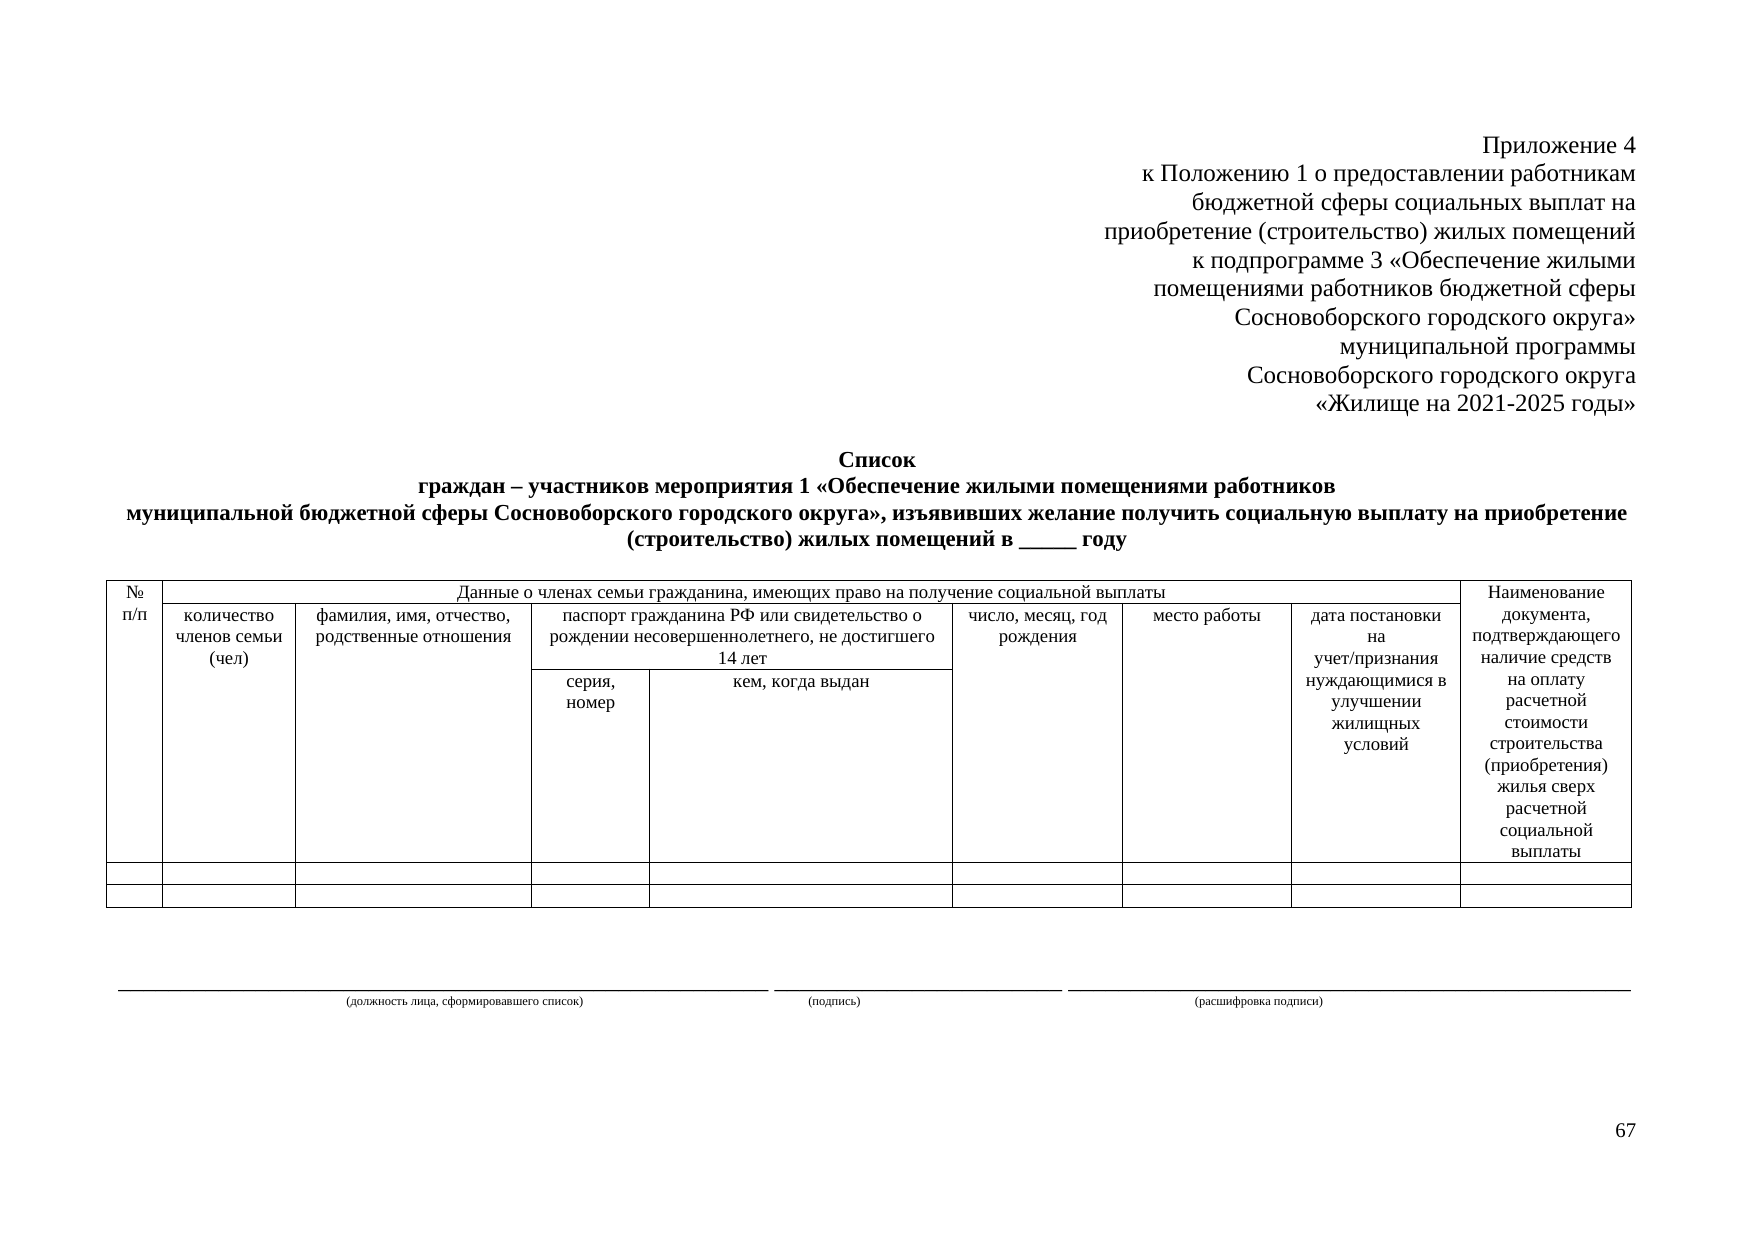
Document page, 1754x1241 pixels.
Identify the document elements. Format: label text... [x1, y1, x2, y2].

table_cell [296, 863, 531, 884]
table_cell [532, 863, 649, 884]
text муниципальной программы [118, 331, 1636, 360]
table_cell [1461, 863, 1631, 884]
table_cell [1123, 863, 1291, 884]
text Приложение 4 [118, 130, 1636, 158]
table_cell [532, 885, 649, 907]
text муниципальной бюджетной сферы Сосновоборского городского округа», изъявивших желание получить социальную выплату на приобретение (строительство) жилых помещений в _____ году [118, 499, 1636, 551]
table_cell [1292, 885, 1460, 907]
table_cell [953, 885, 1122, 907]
text Список [118, 446, 1636, 472]
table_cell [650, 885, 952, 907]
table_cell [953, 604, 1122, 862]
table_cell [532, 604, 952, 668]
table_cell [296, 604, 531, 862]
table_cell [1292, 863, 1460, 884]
text бюджетной сферы социальных выплат на [118, 187, 1636, 216]
text (должность лица, сформировавшего список) (подпись) (расшифровка подписи) [118, 994, 1636, 1008]
text приобретение (строительство) жилых помещений [118, 216, 1636, 245]
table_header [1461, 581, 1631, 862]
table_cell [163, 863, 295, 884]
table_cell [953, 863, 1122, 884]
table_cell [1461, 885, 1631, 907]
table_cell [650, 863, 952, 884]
text Сосновоборского городского округа» [118, 302, 1636, 331]
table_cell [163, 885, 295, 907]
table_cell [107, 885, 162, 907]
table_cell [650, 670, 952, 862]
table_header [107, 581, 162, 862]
text граждан – участников мероприятия 1 «Обеспечение жилыми помещениями работников [118, 472, 1636, 499]
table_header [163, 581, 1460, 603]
text Сосновоборского городского округа [118, 360, 1636, 388]
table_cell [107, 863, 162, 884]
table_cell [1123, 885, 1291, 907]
text ____________________________________________________ _______________________ _____________________________________________ [118, 965, 1636, 994]
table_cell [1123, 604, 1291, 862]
text к подпрограмме 3 «Обеспечение жилыми [118, 245, 1636, 273]
text к Положению 1 о предоставлении работникам [118, 158, 1636, 187]
text «Жилище на 2021-2025 годы» [118, 388, 1636, 417]
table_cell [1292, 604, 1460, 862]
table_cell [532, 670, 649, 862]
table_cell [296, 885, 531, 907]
text помещениями работников бюджетной сферы [118, 273, 1636, 302]
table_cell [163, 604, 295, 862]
